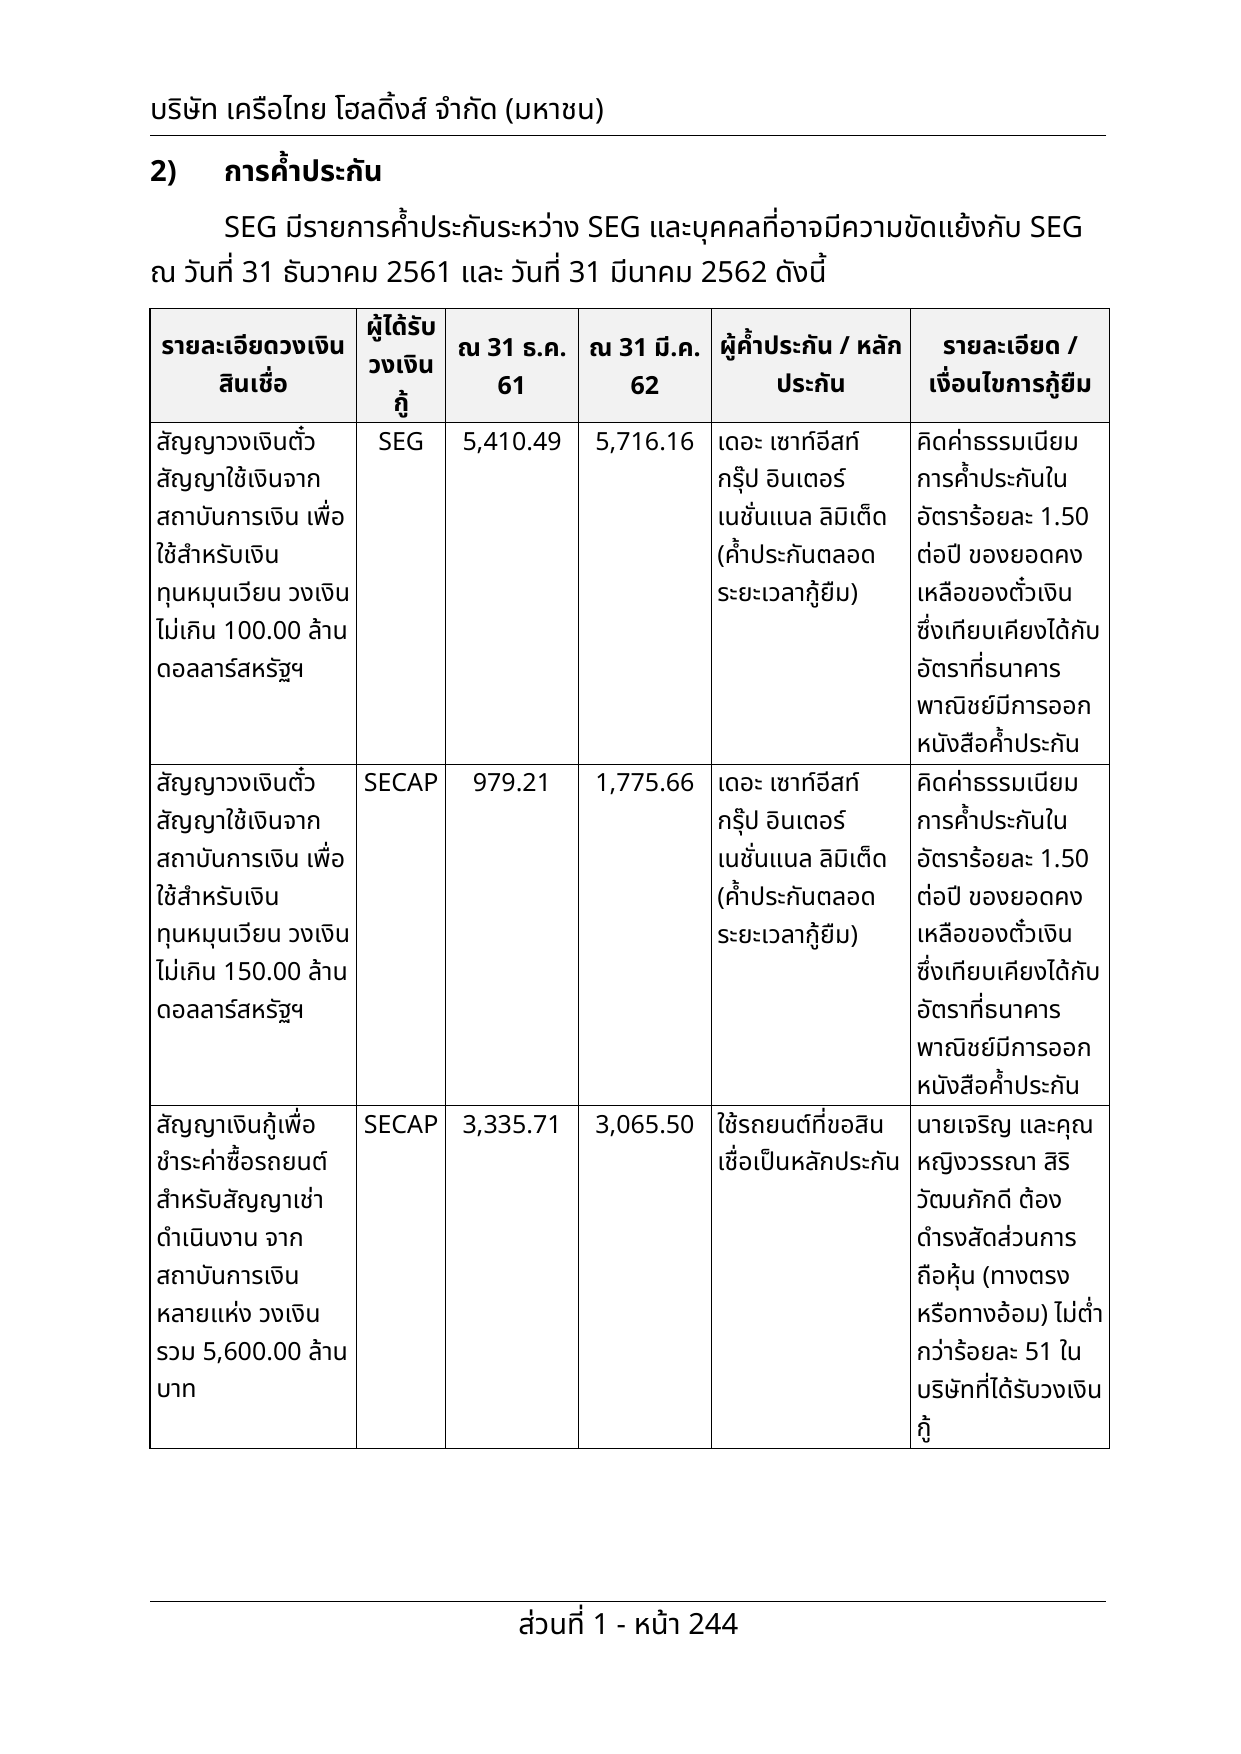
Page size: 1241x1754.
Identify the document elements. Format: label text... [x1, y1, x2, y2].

table_header ณ 31 มี.ค. 62 [579, 309, 711, 422]
table_cell SEG [357, 423, 445, 764]
table_cell สัญญาวงเงินตั๋วสัญญาใช้เงินจากสถาบันการเงิน เพื่อใช้สำหรับเงินทุนหมุนเวียน วงเงินไม่เกิน 150.00 ล้านดอลลาร์สหรัฐฯ [151, 765, 356, 1105]
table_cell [911, 1106, 1109, 1447]
table_cell 5,716.16 [579, 423, 711, 764]
table_header รายละเอียด / เงื่อนไขการกู้ยืม [911, 309, 1109, 422]
table_cell คิดค่าธรรมเนียมการค้ำประกันในอัตราร้อยละ 1.50 ต่อปี ของยอดคงเหลือของตั๋วเงิน ซึ่งเทียบเคียงได้กับอัตราที่ธนาคารพาณิชย์มีการออกหนังสือค้ำประกัน [911, 423, 1109, 764]
list SEG มีรายการค้ำประกันระหว่าง SEG และบุคคลที่อาจมีความขัดแย้งกับ SEG ณ วันที่ 31 ธันวาคม 2561 และ วันที่ 31 มีนาคม 2562 ดังนี้ [150, 207, 1106, 295]
table_cell 3,065.50 [579, 1106, 711, 1447]
table_cell SECAP [357, 765, 445, 1105]
list การค้ำประกัน [150, 150, 1106, 194]
table_cell ใช้รถยนต์ที่ขอสินเชื่อเป็นหลักประกัน [712, 1106, 910, 1447]
table_cell 5,410.49 [446, 423, 578, 764]
table_cell เดอะ เซาท์อีสท์ กรุ๊ป อินเตอร์เนชั่นแนล ลิมิเต็ด (ค้ำประกันตลอดระยะเวลากู้ยืม) [712, 423, 910, 764]
table_cell สัญญาเงินกู้เพื่อชำระค่าซื้อรถยนต์สำหรับสัญญาเช่าดำเนินงาน จากสถาบันการเงินหลายแห่ง วงเงินรวม 5,600.00 ล้านบาท [151, 1106, 356, 1447]
table_cell เดอะ เซาท์อีสท์ กรุ๊ป อินเตอร์เนชั่นแนล ลิมิเต็ด (ค้ำประกันตลอดระยะเวลากู้ยืม) [712, 765, 910, 1105]
table_cell คิดค่าธรรมเนียมการค้ำประกันในอัตราร้อยละ 1.50 ต่อปี ของยอดคงเหลือของตั๋วเงิน ซึ่งเทียบเคียงได้กับอัตราที่ธนาคารพาณิชย์มีการออกหนังสือค้ำประกัน [911, 765, 1109, 1105]
table_header ณ 31 ธ.ค. 61 [446, 309, 578, 422]
table_cell 979.21 [446, 765, 578, 1105]
table_cell สัญญาวงเงินตั๋วสัญญาใช้เงินจากสถาบันการเงิน เพื่อใช้สำหรับเงินทุนหมุนเวียน วงเงินไม่เกิน 100.00 ล้านดอลลาร์สหรัฐฯ [151, 423, 356, 764]
table_cell 3,335.71 [446, 1106, 578, 1447]
table_header ผู้ค้ำประกัน / หลักประกัน [712, 309, 910, 422]
table_cell 1,775.66 [579, 765, 711, 1105]
table_header ผู้ได้รับวงเงินกู้ [357, 309, 445, 422]
table_header รายละเอียดวงเงินสินเชื่อ [151, 309, 356, 422]
table_cell SECAP [357, 1106, 445, 1447]
